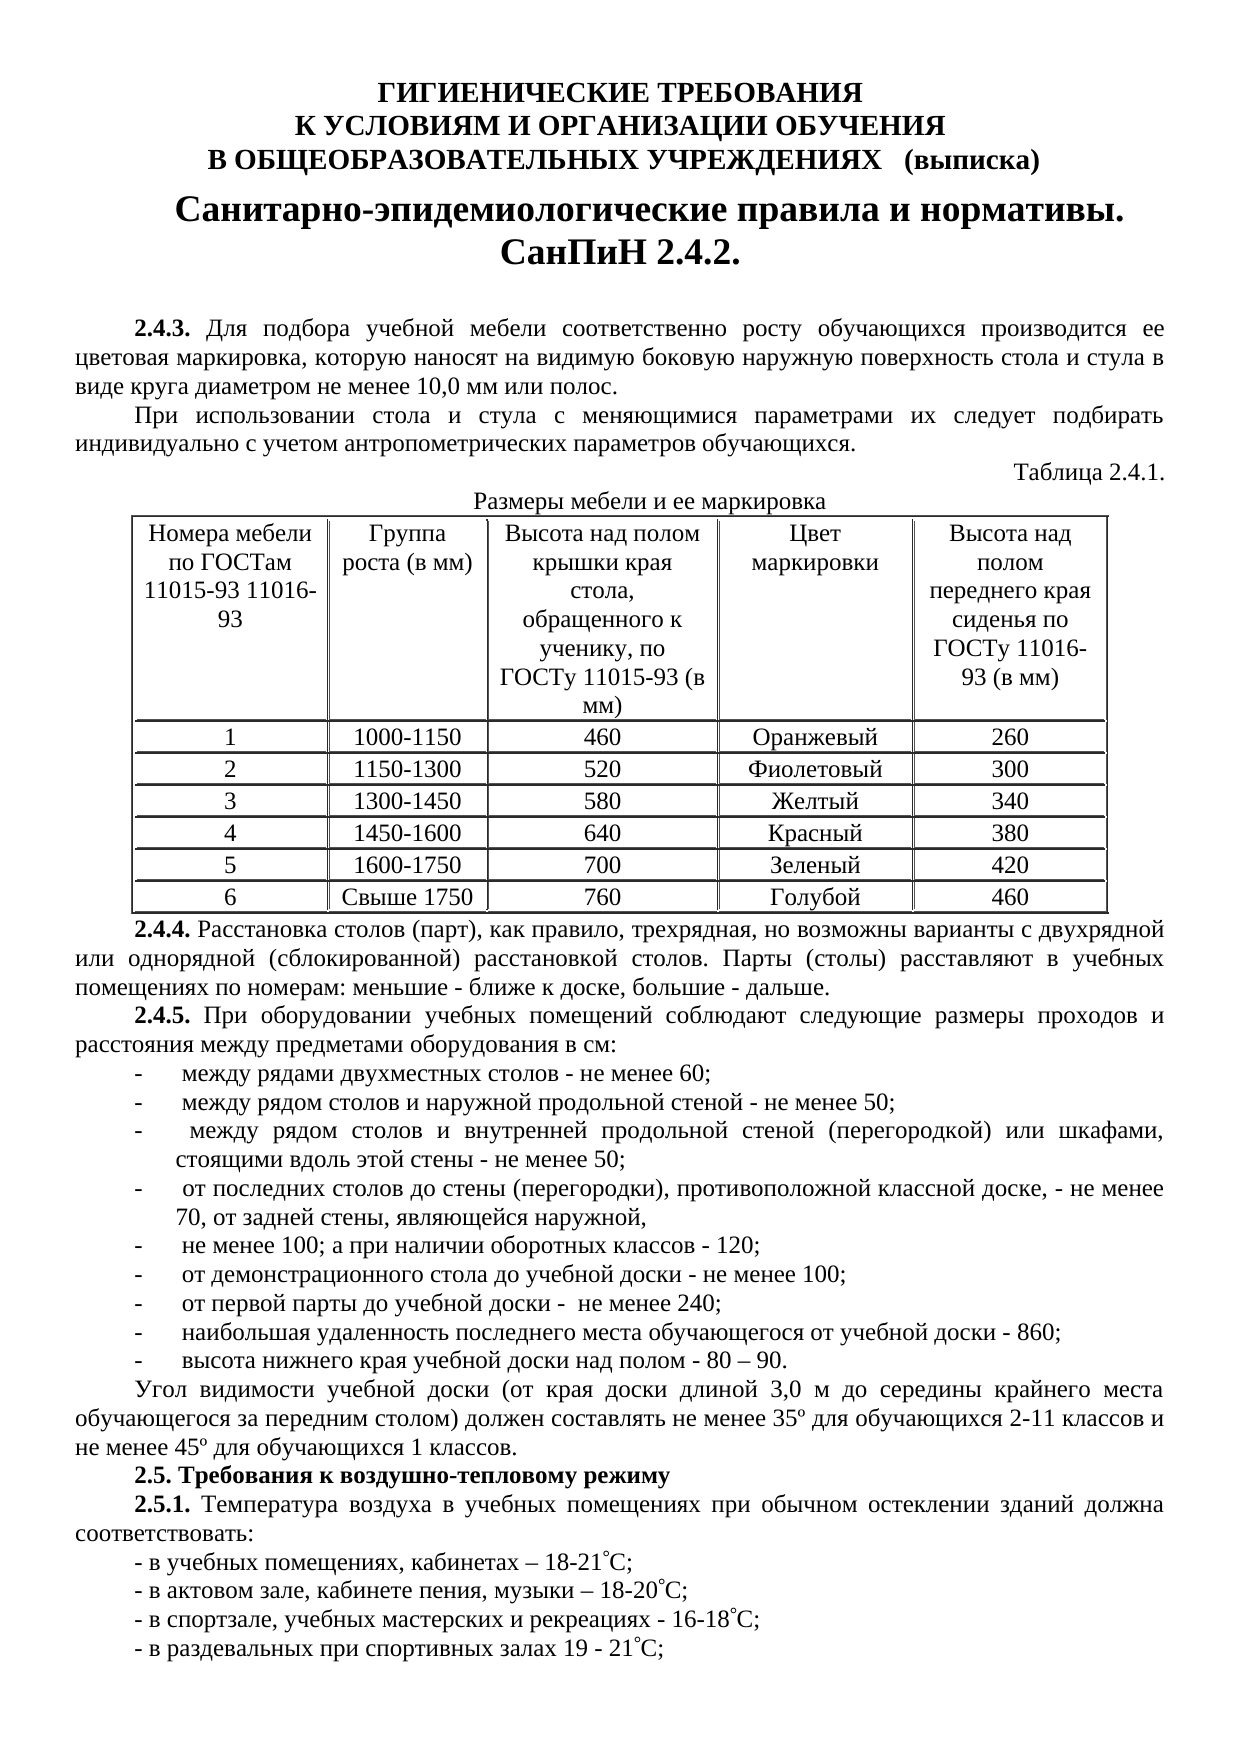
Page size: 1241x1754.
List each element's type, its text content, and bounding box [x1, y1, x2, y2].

table_cell 380 [915, 815, 1107, 847]
text 2.5.1. Температура воздуха в учебных помещениях при обычном остеклении зданий должна соответствовать: [75, 1489, 1165, 1547]
table_cell Красный [720, 819, 911, 847]
table_cell 520 [489, 755, 716, 783]
list от последних столов до стены (перегородки), противоположной классной доске, - не менее 70, от задней стены, являющейся наружной, [134, 1173, 1165, 1231]
text - в спортзале, учебных мастерских и рекреациях - 16-18С; [75, 1604, 1165, 1633]
table_header Высота над полом переднего края сиденья по ГОСТу 11016-93 (в мм) [913, 518, 1106, 719]
list от первой парты до учебной доски - не менее 240; [134, 1288, 1165, 1317]
table_cell 460 [489, 723, 716, 751]
table_header Высота над полом крышки края стола, обращенного к ученику, по ГОСТу 11015-93 (в мм) [488, 517, 718, 719]
table_header Группа роста (в мм) [328, 517, 487, 719]
table_cell 1 [135, 722, 326, 751]
table_cell Зеленый [720, 851, 911, 879]
list между рядом столов и внутренней продольной стеной (перегородкой) или шкафами, стоящими вдоль этой стены - не менее 50; [134, 1116, 1165, 1173]
table_cell 580 [489, 787, 716, 815]
table_cell 460 [913, 879, 1107, 911]
table_cell 1300-1450 [330, 787, 486, 815]
table_cell 300 [915, 751, 1107, 783]
table_cell 640 [489, 819, 716, 847]
text 2.4.5. При оборудовании учебных помещений соблюдают следующие размеры проходов и расстояния между предметами оборудования в см: [75, 1001, 1165, 1058]
text В ОБЩЕОБРАЗОВАТЕЛЬНЫХ УЧРЕЖДЕНИЯХ (выписка) [75, 142, 1165, 176]
text Таблица 2.4.1. [75, 457, 1165, 486]
text При использовании стола и стула с меняющимися параметрами их следует подбирать индивидуально с учетом антропометрических параметров обучающихся. [75, 400, 1165, 457]
table_cell Желтый [720, 787, 911, 815]
text ГИГИЕНИЧЕСКИЕ ТРЕБОВАНИЯ [75, 75, 1165, 108]
table_cell Фиолетовый [720, 755, 911, 783]
table_cell 3 [135, 786, 326, 815]
table_cell 6 [135, 882, 328, 911]
list наибольшая удаленность последнего места обучающегося от учебной доски - 860; [134, 1317, 1165, 1346]
text - в раздевальных при спортивных залах 19 - 21С; [75, 1633, 1165, 1662]
table_cell 760 [487, 883, 718, 911]
text - в учебных помещениях, кабинетах – 18-21С; [75, 1547, 1165, 1576]
table_cell 1600-1750 [330, 851, 486, 879]
table_header Цвет маркировки [718, 517, 913, 719]
list не менее 100; а при наличии оборотных классов - 120; [134, 1231, 1165, 1259]
table_cell 5 [135, 850, 326, 879]
table_cell 4 [135, 818, 326, 847]
text 2.4.3. Для подбора учебной мебели соответственно росту обучающихся производится ее цветовая маркировка, которую наносят на видимую боковую наружную поверхность стола и стула в виде круга диаметром не менее 10,0 мм или полос. [75, 313, 1165, 400]
table_cell Голубой [718, 883, 913, 911]
table_cell 1150-1300 [330, 755, 486, 783]
list между рядами двухместных столов - не менее 60; [134, 1058, 1165, 1087]
text К УСЛОВИЯМ И ОРГАНИЗАЦИИ ОБУЧЕНИЯ [75, 108, 1165, 142]
table_cell 700 [489, 851, 716, 879]
table_cell 260 [915, 719, 1107, 751]
table_cell Оранжевый [720, 723, 911, 751]
text Угол видимости учебной доски (от края доски длиной 3,0 м до середины крайнего места обучающегося за передним столом) должен составлять не менее 35º для обучающихся 2-11 классов и не менее 45º для обучающихся 1 классов. [75, 1374, 1165, 1461]
text 2.4.4. Расстановка столов (парт), как правило, трехрядная, но возможны варианты с двухрядной или однорядной (сблокированной) расстановкой столов. Парты (столы) расставляют в учебных помещениях по номерам: меньшие - ближе к доске, большие - дальше. [75, 914, 1165, 1001]
table_cell 1000-1150 [330, 723, 486, 751]
table_cell 340 [915, 783, 1107, 815]
text - в актовом зале, кабинете пения, музыки – 18-20С; [75, 1576, 1165, 1604]
table_cell 420 [915, 847, 1107, 879]
list между рядом столов и наружной продольной стеной - не менее 50; [134, 1087, 1165, 1116]
text Санитарно-эпидемиологические правила и нормативы. СанПиН 2.4.2. [75, 186, 1165, 272]
table_cell 1450-1600 [330, 819, 486, 847]
list высота нижнего края учебной доски над полом - 80 – 90. [134, 1346, 1165, 1374]
table_header Номера мебели по ГОСТам 11015-93 11016-93 [135, 517, 328, 719]
table_cell 2 [135, 754, 326, 783]
list от демонстрационного стола до учебной доски - не менее 100; [134, 1259, 1165, 1288]
text Размеры мебели и ее маркировка [75, 486, 1165, 515]
text 2.5. Требования к воздушно-тепловому режиму [75, 1461, 1165, 1489]
table_cell Свыше 1750 [328, 883, 487, 911]
